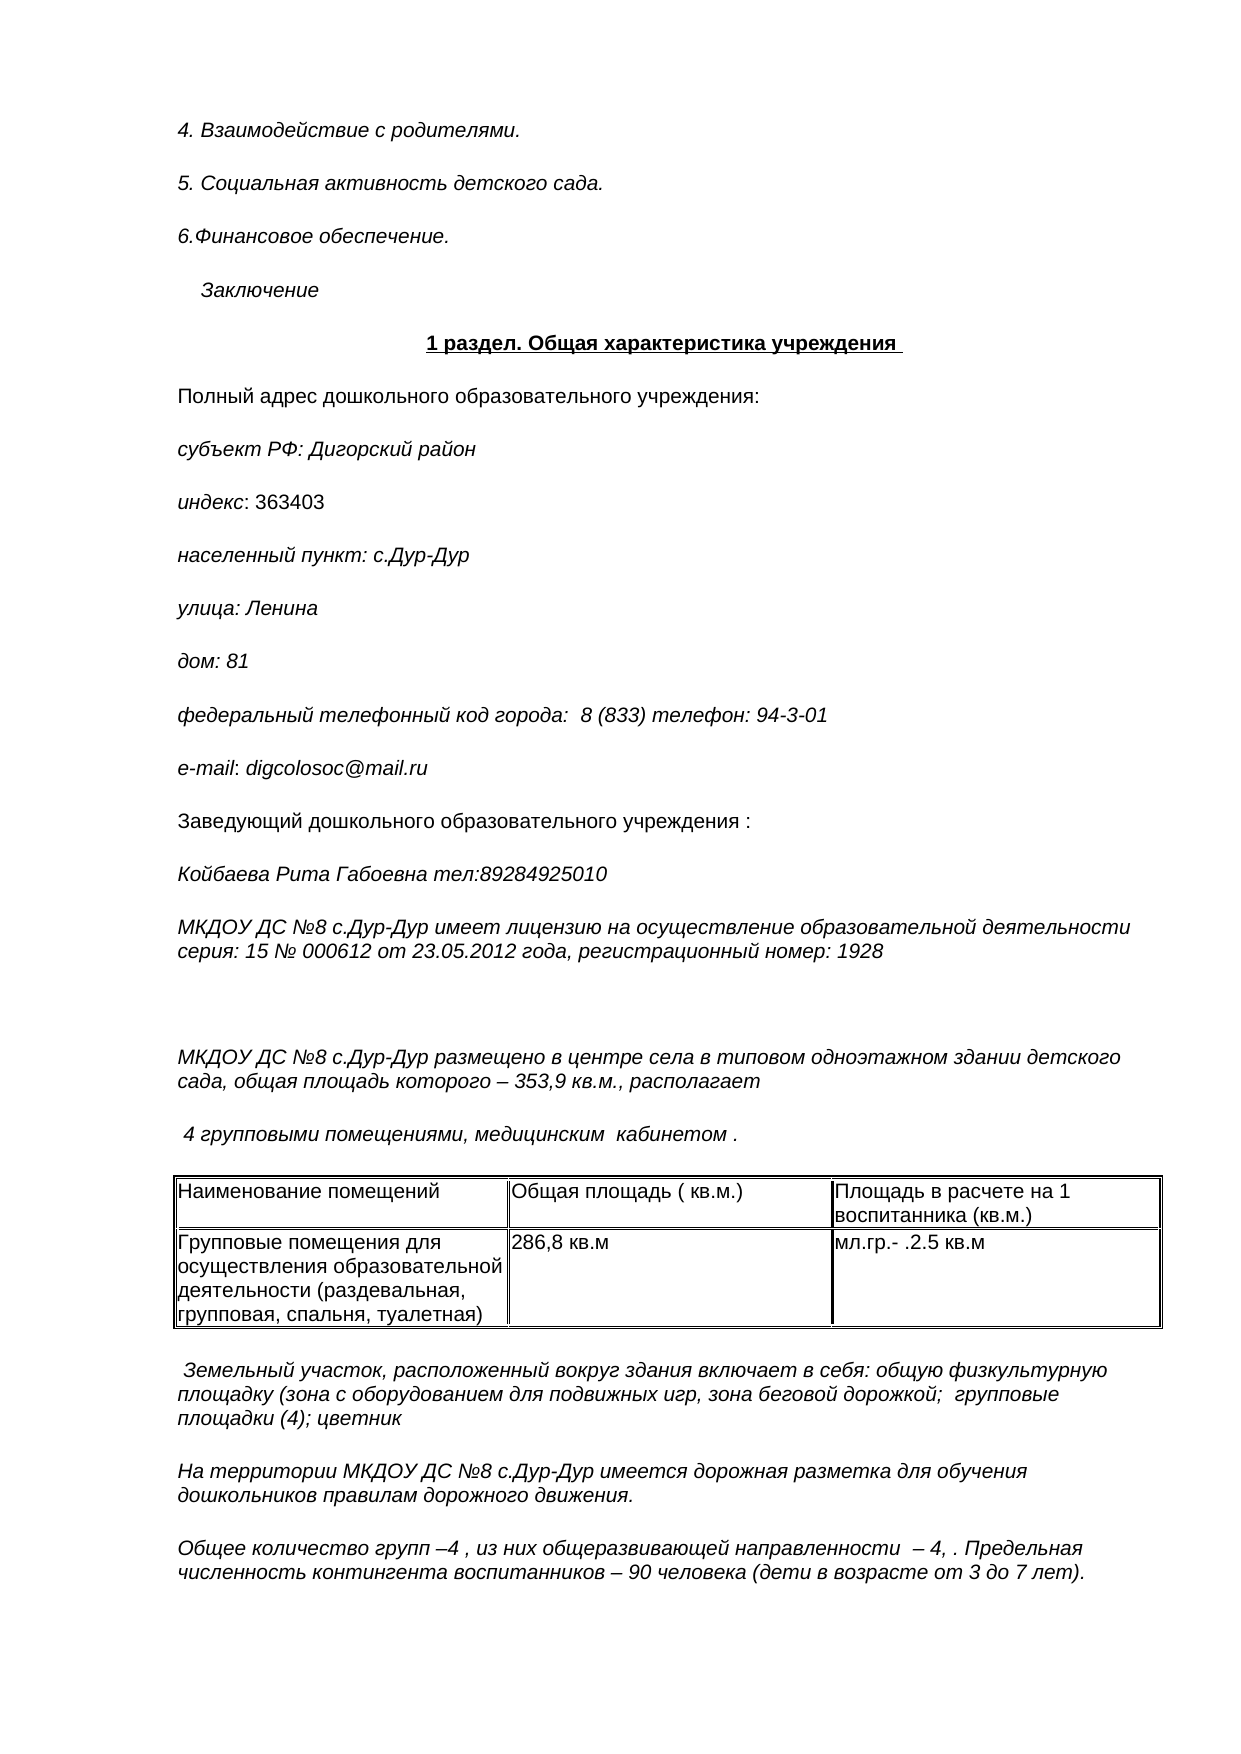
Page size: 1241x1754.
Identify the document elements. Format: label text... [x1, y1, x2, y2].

text 1 раздел. Общая характеристика учреждения [177, 331, 1152, 354]
text Полный адрес дошкольного образовательного учреждения: [177, 384, 1152, 408]
text Заведующий дошкольного образовательного учреждения : [177, 809, 1152, 833]
text Общее количество групп –4 , из них общеразвивающей направленности – 4, . Предельная численность контингента воспитанников – 90 человека (дети в возрасте от 3 до 7 лет). [177, 1536, 1152, 1584]
text 4. Взаимодействие с родителями. [177, 118, 1152, 142]
text Земельный участок, расположенный вокруг здания включает в себя: общую физкультурную площадку (зона с оборудованием для подвижных игр, зона беговой дорожкой; групповые площадки (4); цветник [177, 1358, 1152, 1430]
text МКДОУ ДС №8 с.Дур-Дур имеет лицензию на осуществление образовательной деятельности серия: 15 № 000612 от 23.05.2012 года, регистрационный номер: 1928 [177, 915, 1152, 963]
table_cell 286,8 кв.м [509, 1230, 832, 1326]
text улица: Ленина [177, 596, 1152, 620]
text населенный пункт: с.Дур-Дур [177, 543, 1152, 567]
text 4 групповыми помещениями, медицинским кабинетом . [177, 1122, 1152, 1146]
text индекс: 363403 [177, 490, 1152, 514]
table_header Наименование помещений [177, 1179, 509, 1227]
text e-mail: digcolosoc@mail.ru [177, 756, 1152, 779]
text На территории МКДОУ ДС №8 с.Дур-Дур имеется дорожная разметка для обучения дошкольников правилам дорожного движения. [177, 1459, 1152, 1507]
table_header Площадь в расчете на 1 воспитанника (кв.м.) [832, 1179, 1159, 1227]
text МКДОУ ДС №8 с.Дур-Дур размещено в центре села в типовом одноэтажном здании детского сада, общая площадь которого – 353,9 кв.м., располагает [177, 1045, 1152, 1093]
table_cell Групповые помещения для осуществления образовательной деятельности (раздевальная, групповая, спальня, туалетная) [175, 1227, 509, 1326]
text 6.Финансовое обеспечение. [177, 224, 1152, 248]
table_cell мл.гр.- .2.5 кв.м [832, 1227, 1161, 1326]
table_header Общая площадь ( кв.м.) [509, 1177, 832, 1227]
text субъект РФ: Дигорский район [177, 437, 1152, 461]
text Койбаева Рита Габоевна тел:89284925010 [177, 862, 1152, 886]
text дом: 81 [177, 649, 1152, 673]
text Заключение [177, 277, 1152, 301]
text 5. Социальная активность детского сада. [177, 171, 1152, 195]
text федеральный телефонный код города: 8 (833) телефон: 94-3-01 [177, 702, 1152, 726]
